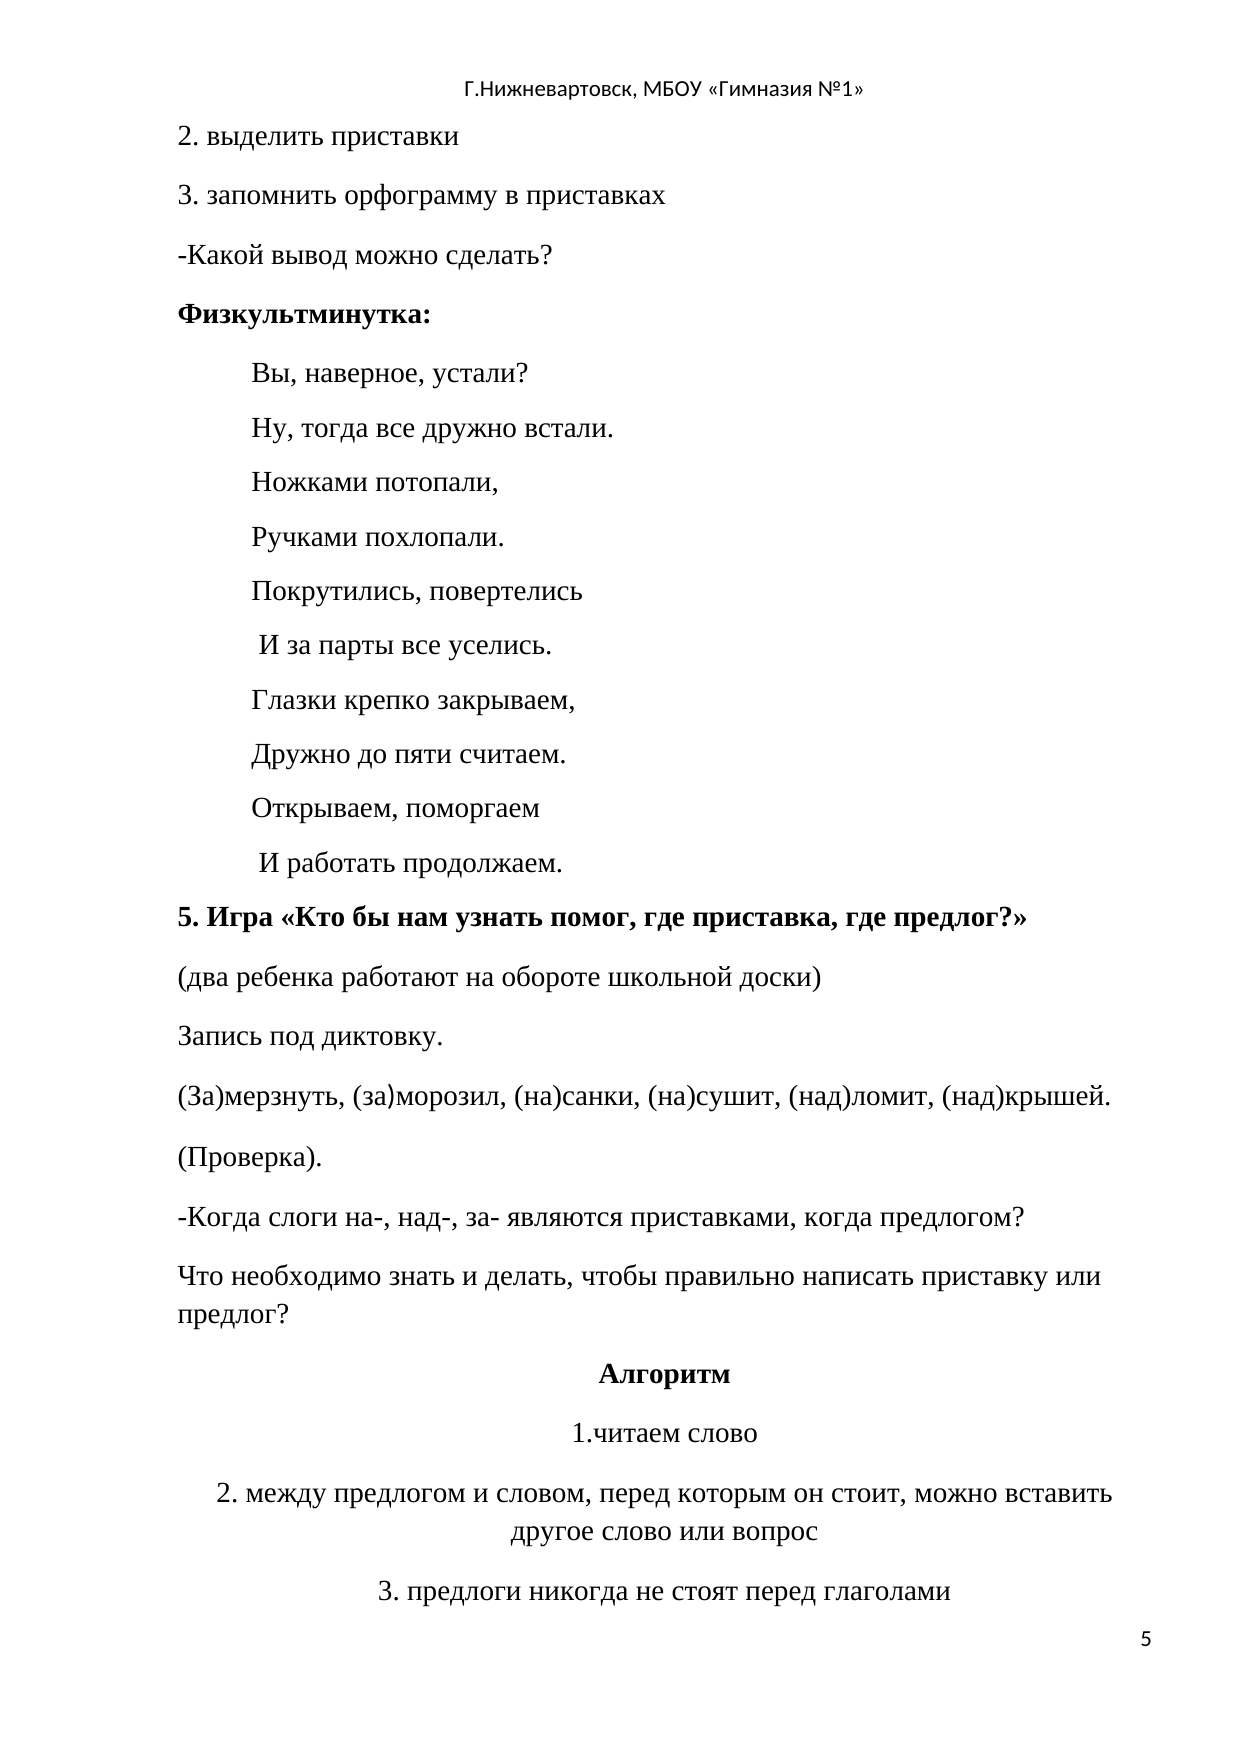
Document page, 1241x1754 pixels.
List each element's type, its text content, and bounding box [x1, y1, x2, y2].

text 3. запомнить орфограмму в приставках [177, 177, 1152, 211]
text 2. между предлогом и словом, перед которым он стоит, можно вставить другое слово или вопрос [177, 1475, 1152, 1547]
text 5. Игра «Кто бы нам узнать помог, где приставка, где предлог?» [177, 899, 1152, 933]
text (два ребенка работают на обороте школьной доски) [177, 959, 1152, 992]
text Что необходимо знать и делать, чтобы правильно написать приставку или предлог? [177, 1258, 1152, 1330]
text (Проверка). [177, 1139, 1152, 1173]
text И работать продолжаем. [251, 845, 1152, 878]
text Открываем, поморгаем [251, 791, 1152, 824]
text 1.читаем слово [177, 1415, 1152, 1449]
text -Какой вывод можно сделать? [177, 237, 1152, 270]
text И за парты все уселись. [251, 627, 1152, 661]
text Вы, наверное, устали? [251, 356, 1152, 389]
text Ножками потопали, [251, 464, 1152, 498]
text 3. предлоги никогда не стоят перед глаголами [177, 1573, 1152, 1606]
text 2. выделить приставки [177, 118, 1152, 152]
text Запись под диктовку. [177, 1018, 1152, 1052]
text Физкультминутка: [177, 296, 1152, 330]
text Дружно до пяти считаем. [251, 736, 1152, 770]
text Покрутились, повертелись [251, 573, 1152, 607]
text (За)мерзнуть, (за)морозил, (на)санки, (на)сушит, (над)ломит, (над)крышей. [177, 1077, 1152, 1113]
text Ручками похлопали. [251, 519, 1152, 552]
text Ну, тогда все дружно встали. [251, 410, 1152, 443]
text Алгоритм [177, 1356, 1152, 1389]
text -Когда слоги на-, над-, за- являются приставками, когда предлогом? [177, 1199, 1152, 1232]
text Глазки крепко закрываем, [251, 682, 1152, 715]
